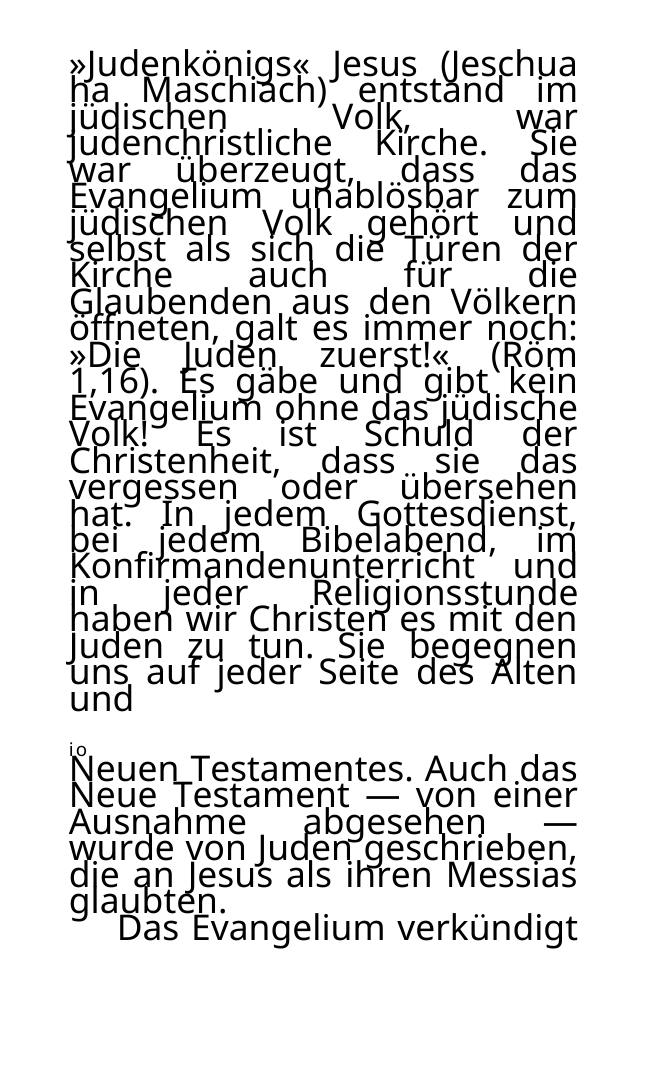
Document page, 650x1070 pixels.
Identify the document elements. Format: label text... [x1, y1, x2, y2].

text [69, 55, 578, 717]
text io [69, 742, 578, 760]
text Neuen Testamentes. Auch das Neue Testament — von einer Ausnahme abgesehen — wurde von Juden geschrieben, die an Jesus als ihren Messias glaubten. [69, 760, 578, 919]
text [69, 919, 578, 946]
